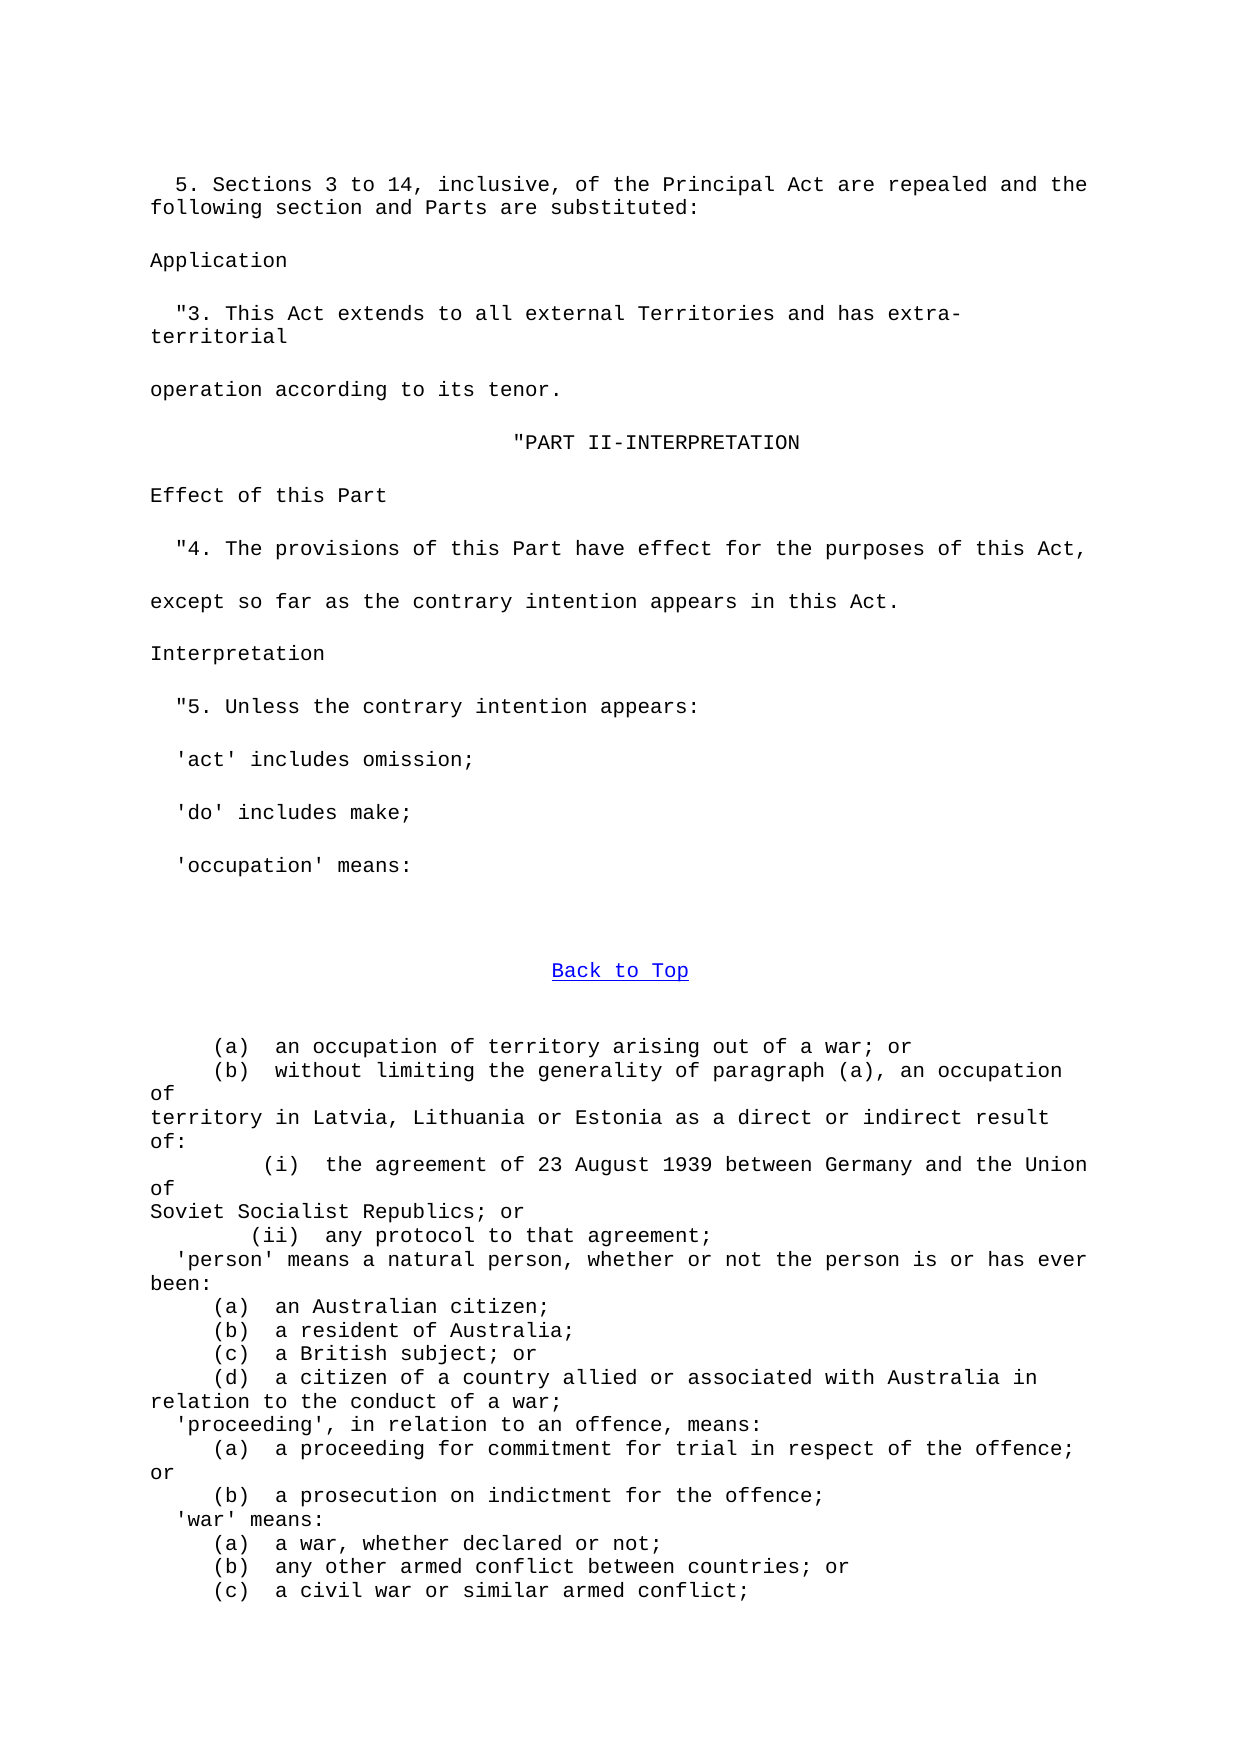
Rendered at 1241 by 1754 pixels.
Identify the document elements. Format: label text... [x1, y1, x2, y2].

text (i) the agreement of 23 August 1939 between Germany and the Union [150, 1154, 1090, 1178]
text (a) a proceeding for commitment for trial in respect of the offence; or [150, 1438, 1090, 1485]
text (a) a war, whether declared or not; [150, 1533, 1090, 1556]
text Application [150, 250, 1090, 274]
text Back to Top [150, 960, 1090, 984]
text (b) without limiting the generality of paragraph (a), an occupation of [150, 1060, 1090, 1107]
text (c) a British subject; or [150, 1343, 1090, 1367]
text (b) any other armed conflict between countries; or [150, 1556, 1090, 1580]
text (ii) any protocol to that agreement; [150, 1225, 1090, 1249]
text (a) an occupation of territory arising out of a war; or [150, 1036, 1090, 1060]
text (b) a resident of Australia; [150, 1320, 1090, 1343]
text been: [150, 1272, 1090, 1296]
text "4. The provisions of this Part have effect for the purposes of this Act, [150, 538, 1090, 561]
text 'person' means a natural person, whether or not the person is or has ever [150, 1249, 1090, 1272]
text operation according to its tenor. [150, 379, 1090, 403]
text "3. This Act extends to all external Territories and has extra-territorial [150, 303, 1090, 350]
text "5. Unless the contrary intention appears: [150, 696, 1090, 720]
text following section and Parts are substituted: [150, 197, 1090, 221]
text 'occupation' means: [150, 855, 1090, 878]
text 'act' includes omission; [150, 749, 1090, 773]
text (c) a civil war or similar armed conflict; [150, 1580, 1090, 1603]
text 5. Sections 3 to 14, inclusive, of the Principal Act are repealed and the [150, 174, 1090, 197]
text 'do' includes make; [150, 802, 1090, 826]
text 'proceeding', in relation to an offence, means: [150, 1414, 1090, 1438]
text (a) an Australian citizen; [150, 1296, 1090, 1320]
text Interpretation [150, 643, 1090, 667]
text of [150, 1178, 1090, 1202]
text Soviet Socialist Republics; or [150, 1202, 1090, 1225]
text Effect of this Part [150, 485, 1090, 509]
text 'war' means: [150, 1509, 1090, 1533]
text relation to the conduct of a war; [150, 1391, 1090, 1414]
text except so far as the contrary intention appears in this Act. [150, 591, 1090, 614]
text territory in Latvia, Lithuania or Estonia as a direct or indirect result of: [150, 1107, 1090, 1154]
text (b) a prosecution on indictment for the offence; [150, 1485, 1090, 1509]
text "PART II-INTERPRETATION [150, 432, 1090, 456]
text (d) a citizen of a country allied or associated with Australia in [150, 1367, 1090, 1391]
